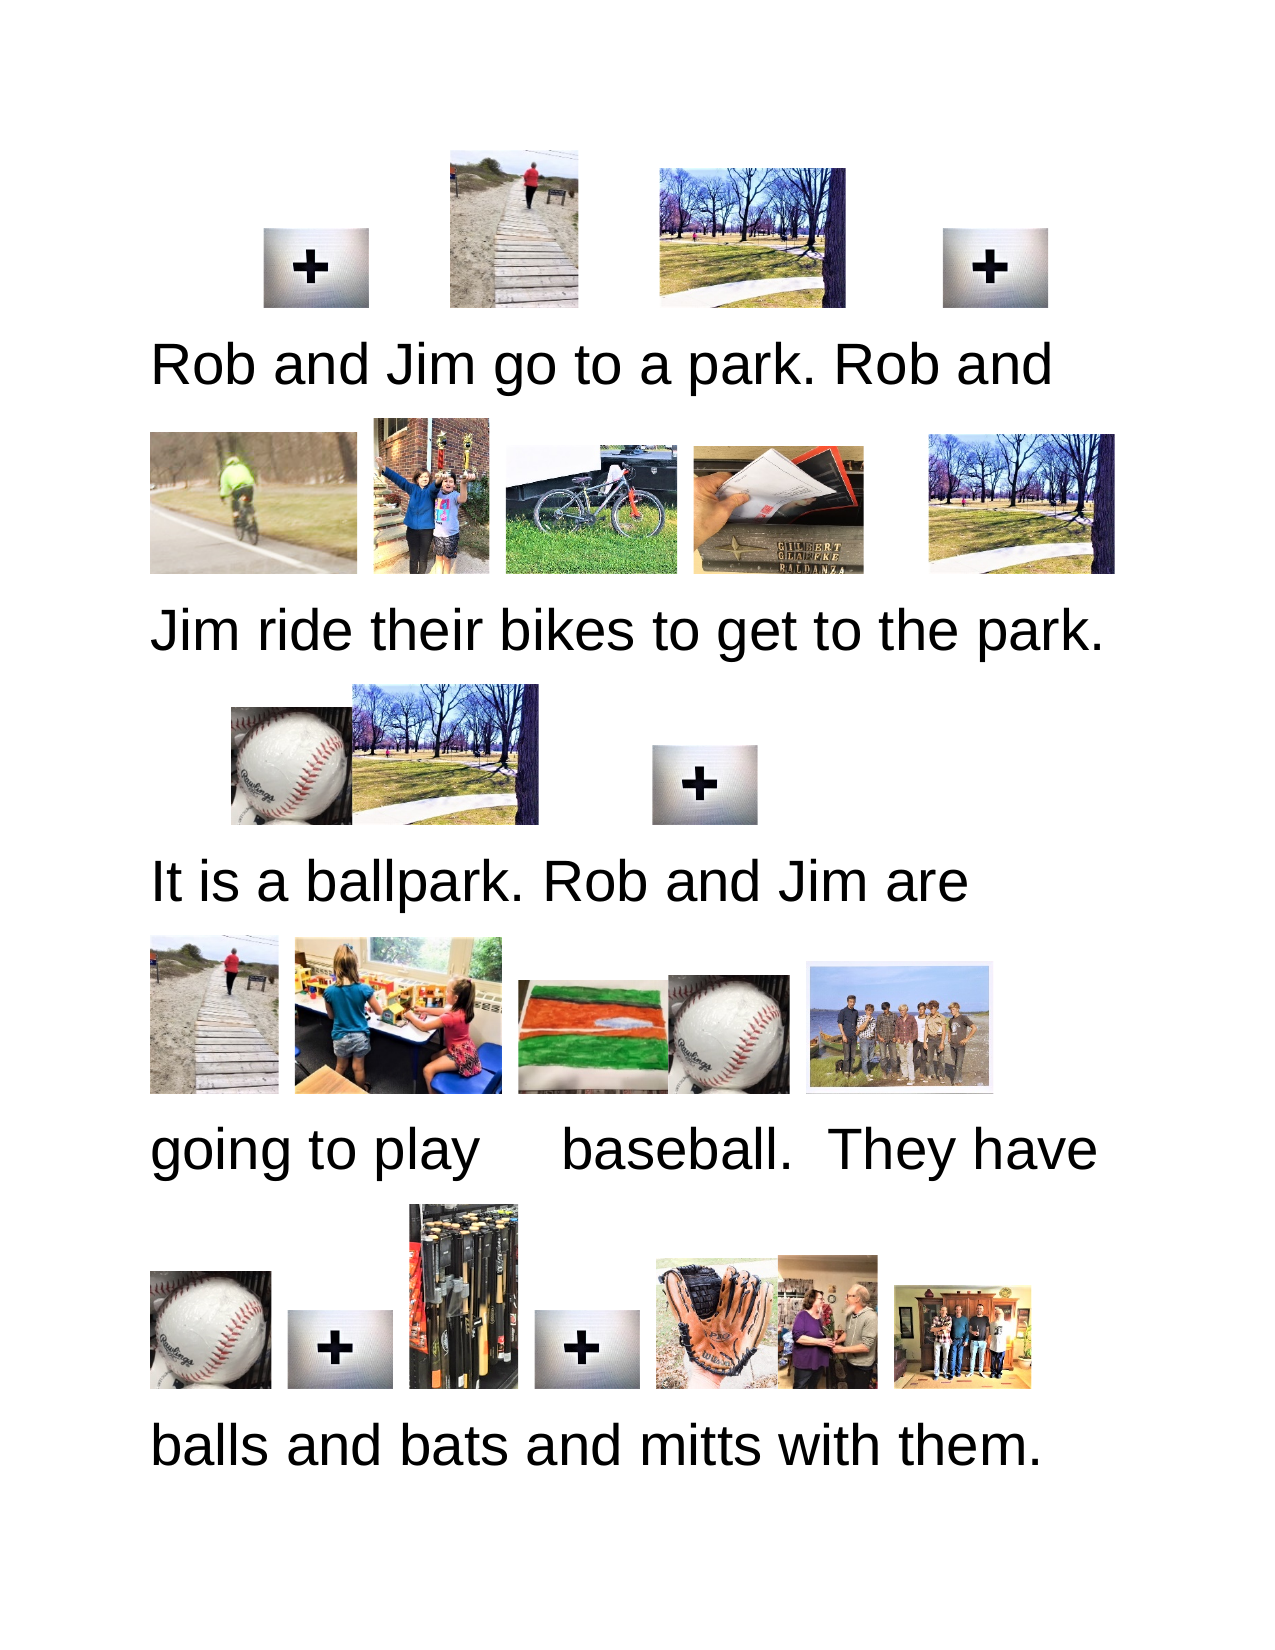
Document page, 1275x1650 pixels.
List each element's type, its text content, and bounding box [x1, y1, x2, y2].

picture [928, 434, 1115, 574]
picture [693, 446, 864, 574]
picture [231, 684, 539, 825]
picture [294, 937, 502, 1094]
picture [450, 150, 579, 308]
picture [806, 961, 994, 1094]
picture [373, 418, 490, 574]
picture [505, 445, 678, 574]
picture [652, 745, 758, 825]
picture [150, 432, 358, 574]
text Rob and Jim go to a park. Rob and [150, 330, 1125, 397]
picture [287, 1310, 393, 1389]
picture [150, 935, 279, 1094]
picture [534, 1310, 640, 1389]
text going to play baseball. They have [150, 1115, 1125, 1182]
picture [518, 975, 790, 1094]
picture [150, 1271, 272, 1389]
picture [409, 1204, 519, 1389]
text It is a ballpark. Rob and Jim are [150, 846, 1125, 913]
picture [656, 1255, 878, 1389]
picture [659, 168, 846, 308]
text balls and bats and mitts with them. [150, 1411, 1125, 1478]
picture [894, 1285, 1032, 1389]
picture [942, 228, 1049, 308]
picture [263, 228, 369, 308]
text Jim ride their bikes to get to the park. [150, 596, 1125, 663]
